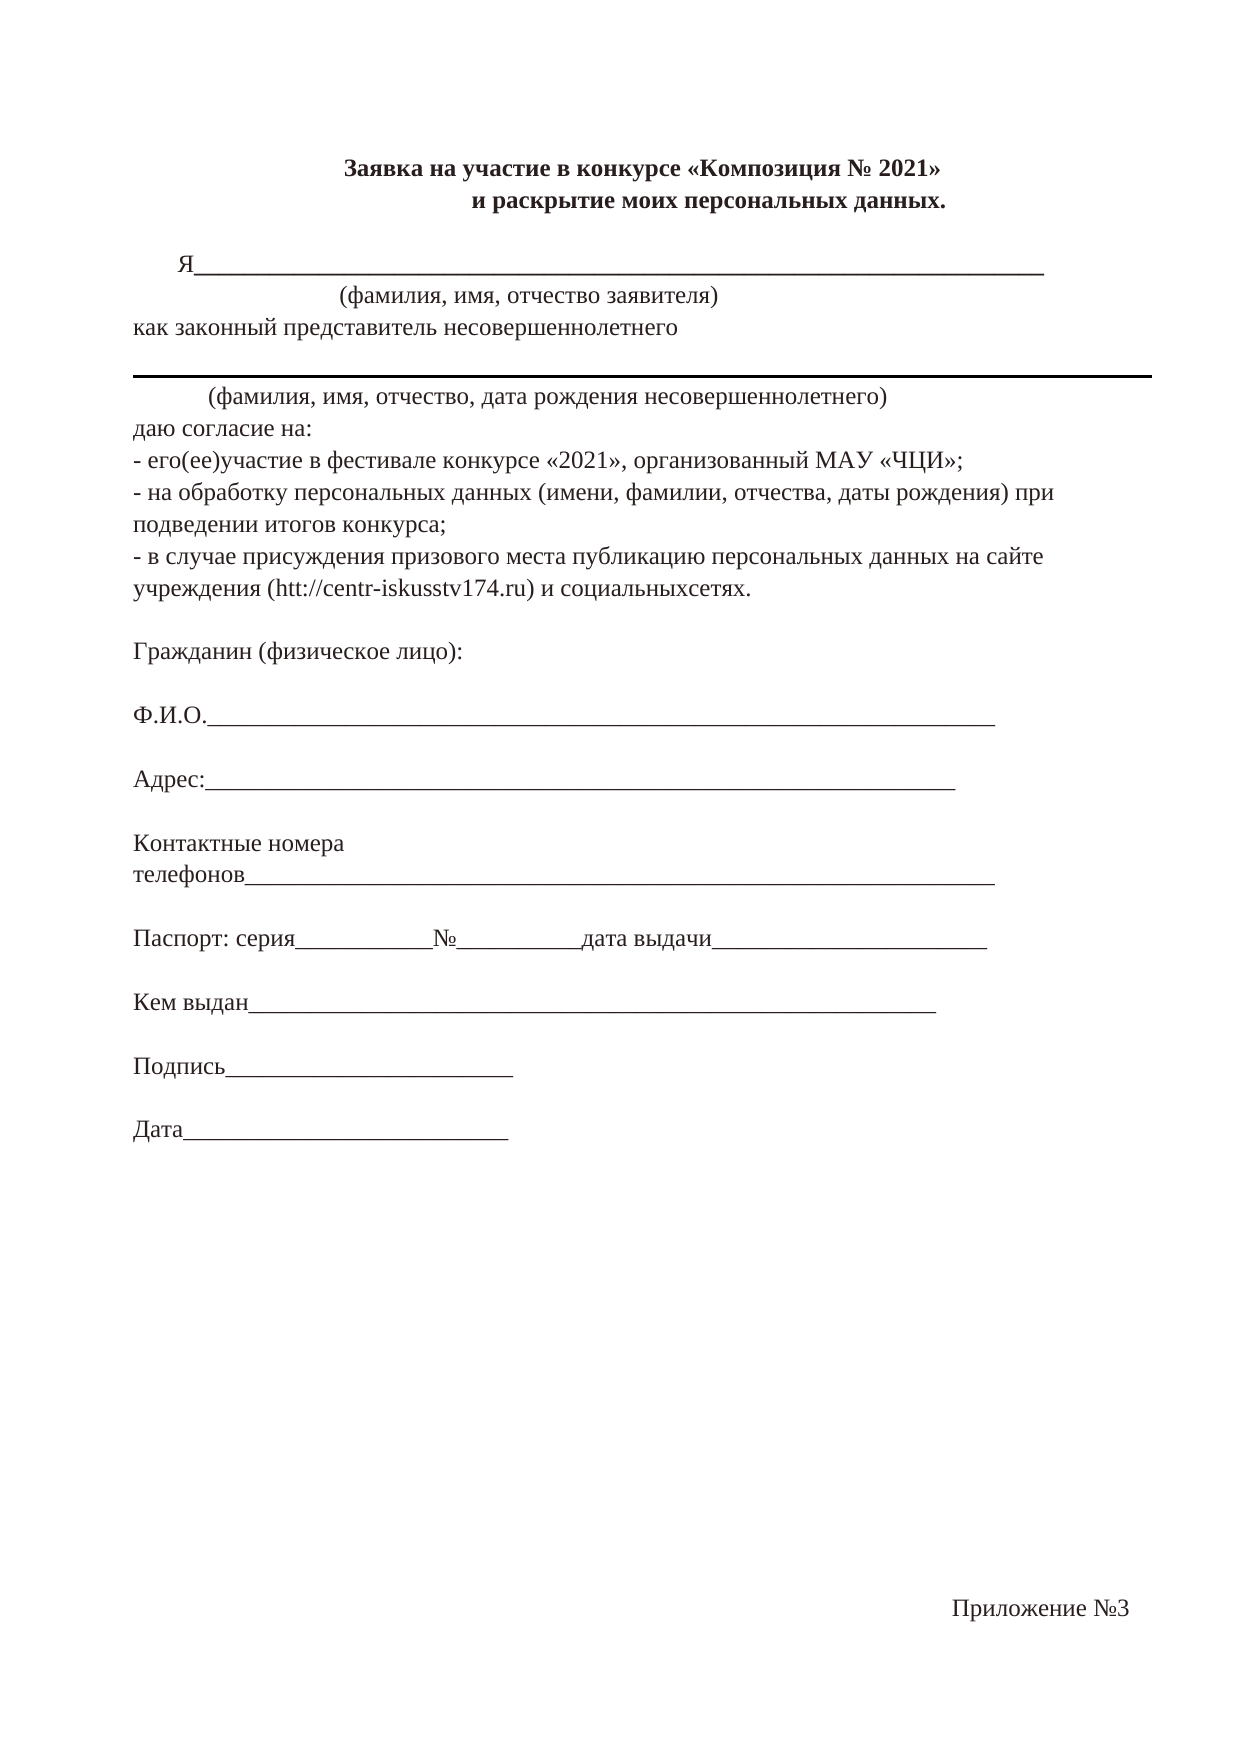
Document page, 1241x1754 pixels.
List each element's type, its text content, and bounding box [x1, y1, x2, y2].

text Подпись_______________________ [133, 1048, 1152, 1079]
text как законный представитель несовершеннолетнего [133, 309, 1152, 341]
text Заявка на участие в конкурсе «Композиция № 2021» [133, 150, 1152, 182]
text Кем выдан_______________________________________________________ [133, 984, 1152, 1016]
text - его(ее)участие в фестивале конкурсе «2021», организованный МАУ «ЧЦИ»; [133, 442, 1152, 474]
text Адрес:____________________________________________________________ [133, 761, 1152, 793]
text - в случае присуждения призового места публикацию персональных данных на сайте учреждения (htt://centr-iskusstv174.ru) и социальныхсетях. [133, 538, 1152, 601]
text Я____________________________________________________________________ [177, 246, 1152, 277]
text - на обработку персональных данных (имени, фамилии, отчества, даты рождения) при подведении итогов конкурса; [133, 474, 1152, 538]
text даю согласие на: [133, 410, 1152, 442]
text (фамилия, имя, отчество, дата рождения несовершеннолетнего) [133, 378, 1152, 410]
text Ф.И.О._______________________________________________________________ [133, 697, 1152, 729]
text (фамилия, имя, отчество заявителя) [133, 277, 1152, 309]
text Контактные номера телефонов____________________________________________________________ [133, 824, 1152, 888]
text Дата__________________________ [133, 1111, 1152, 1143]
text и раскрытие моих персональных данных. [177, 182, 1240, 214]
text Гражданин (физическое лицо): [133, 633, 1152, 665]
text Паспорт: серия___________№__________дата выдачи______________________ [133, 920, 1152, 952]
text Приложение №3 [133, 1589, 1152, 1621]
